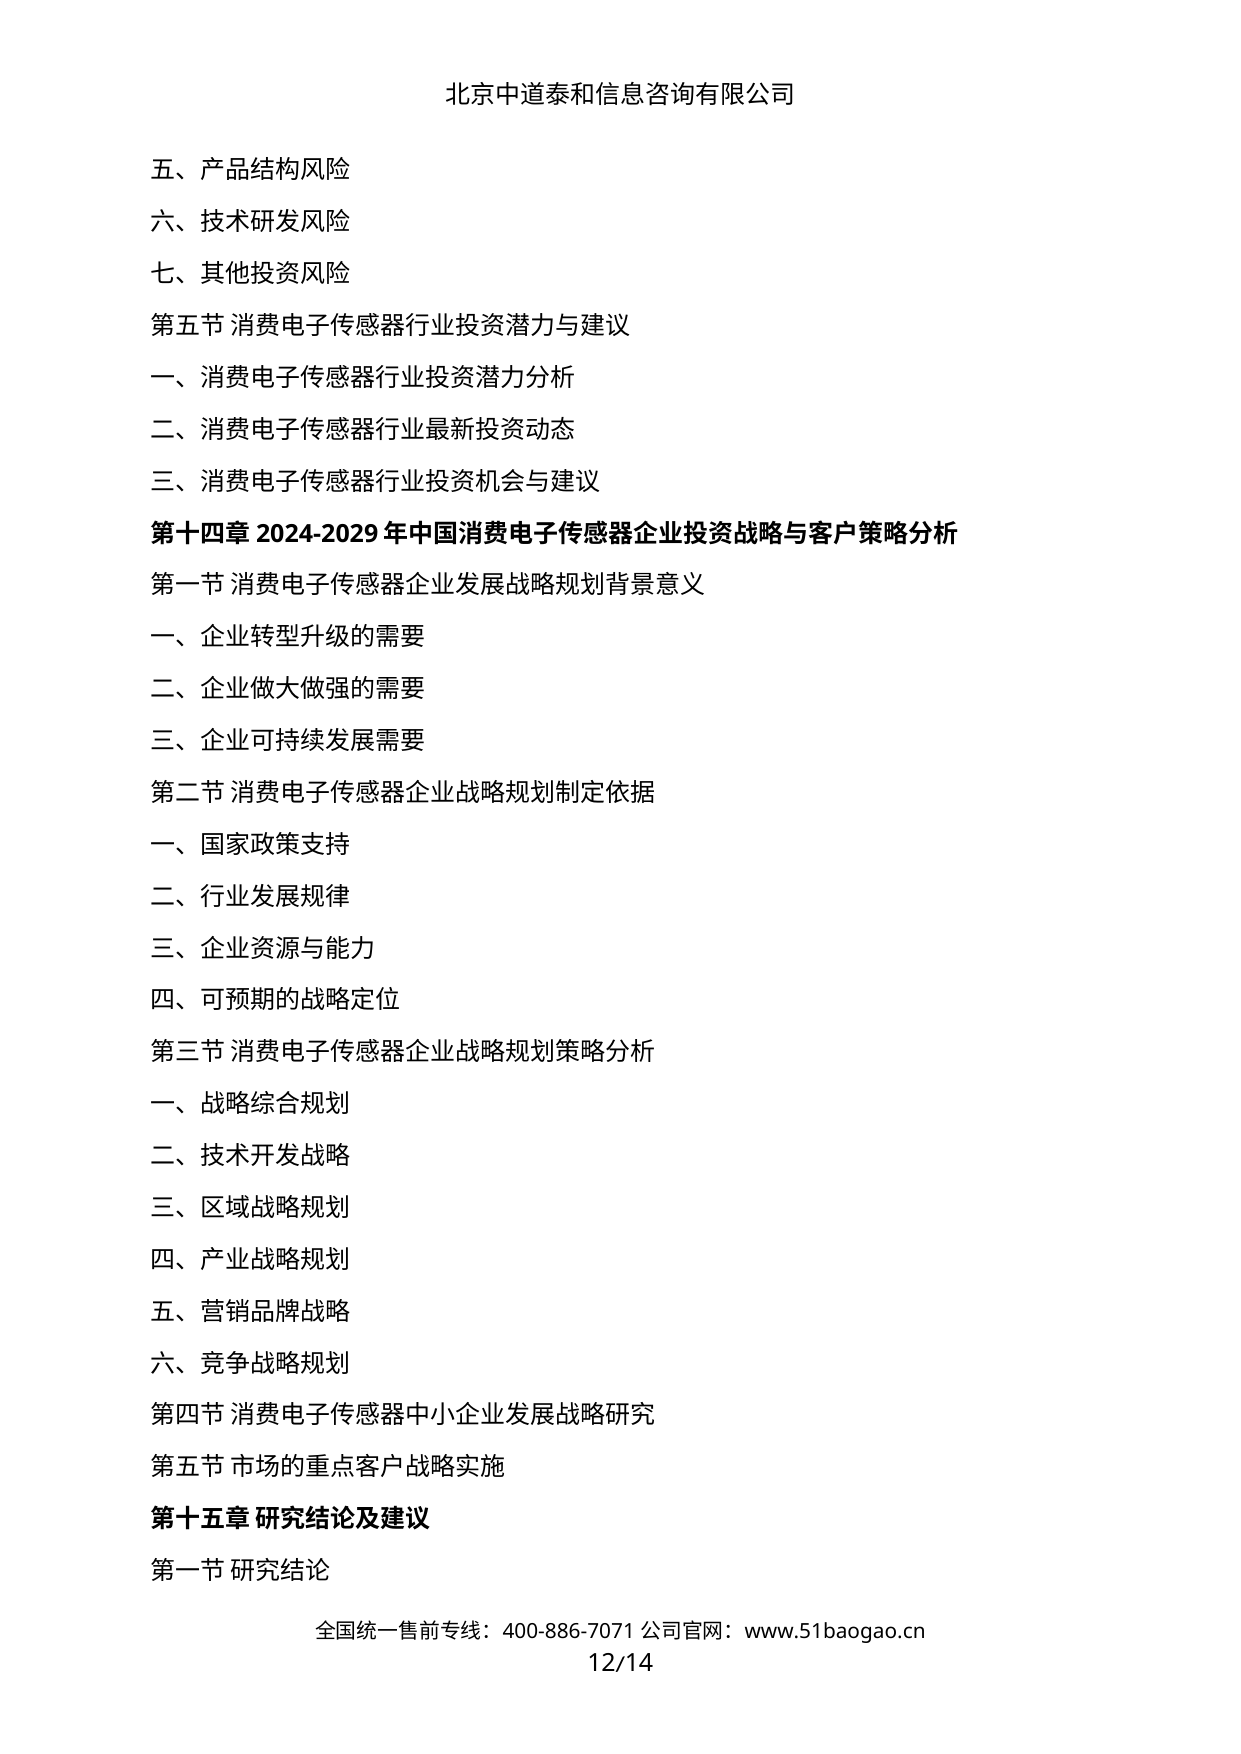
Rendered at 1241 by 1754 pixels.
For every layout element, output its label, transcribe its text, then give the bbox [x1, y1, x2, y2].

text 七、其他投资风险 [150, 254, 1090, 290]
text 三、企业可持续发展需要 [150, 721, 1090, 757]
text 三、企业资源与能力 [150, 928, 1090, 964]
text 一、消费电子传感器行业投资潜力分析 [150, 357, 1090, 394]
text 第五节 消费电子传感器行业投资潜力与建议 [150, 306, 1090, 342]
text 第一节 研究结论 [150, 1551, 1090, 1587]
text 第十五章 研究结论及建议 [150, 1499, 1090, 1535]
text 第五节 市场的重点客户战略实施 [150, 1447, 1090, 1483]
text 二、消费电子传感器行业最新投资动态 [150, 409, 1090, 446]
text 三、区域战略规划 [150, 1187, 1090, 1224]
text 六、技术研发风险 [150, 202, 1090, 238]
text 六、竞争战略规划 [150, 1343, 1090, 1379]
text 第一节 消费电子传感器企业发展战略规划背景意义 [150, 565, 1090, 601]
text 第二节 消费电子传感器企业战略规划制定依据 [150, 772, 1090, 809]
text 一、国家政策支持 [150, 824, 1090, 861]
text 二、技术开发战略 [150, 1136, 1090, 1172]
text 一、企业转型升级的需要 [150, 617, 1090, 653]
text 五、营销品牌战略 [150, 1291, 1090, 1327]
text 第四节 消费电子传感器中小企业发展战略研究 [150, 1395, 1090, 1431]
text 四、可预期的战略定位 [150, 980, 1090, 1016]
text 第十四章 2024-2029年中国消费电子传感器企业投资战略与客户策略分析 [150, 513, 1090, 549]
text 二、行业发展规律 [150, 876, 1090, 912]
text 四、产业战略规划 [150, 1239, 1090, 1276]
text 一、战略综合规划 [150, 1084, 1090, 1120]
text 二、企业做大做强的需要 [150, 669, 1090, 705]
text 三、消费电子传感器行业投资机会与建议 [150, 461, 1090, 497]
text 第三节 消费电子传感器企业战略规划策略分析 [150, 1032, 1090, 1068]
text 五、产品结构风险 [150, 150, 1090, 186]
